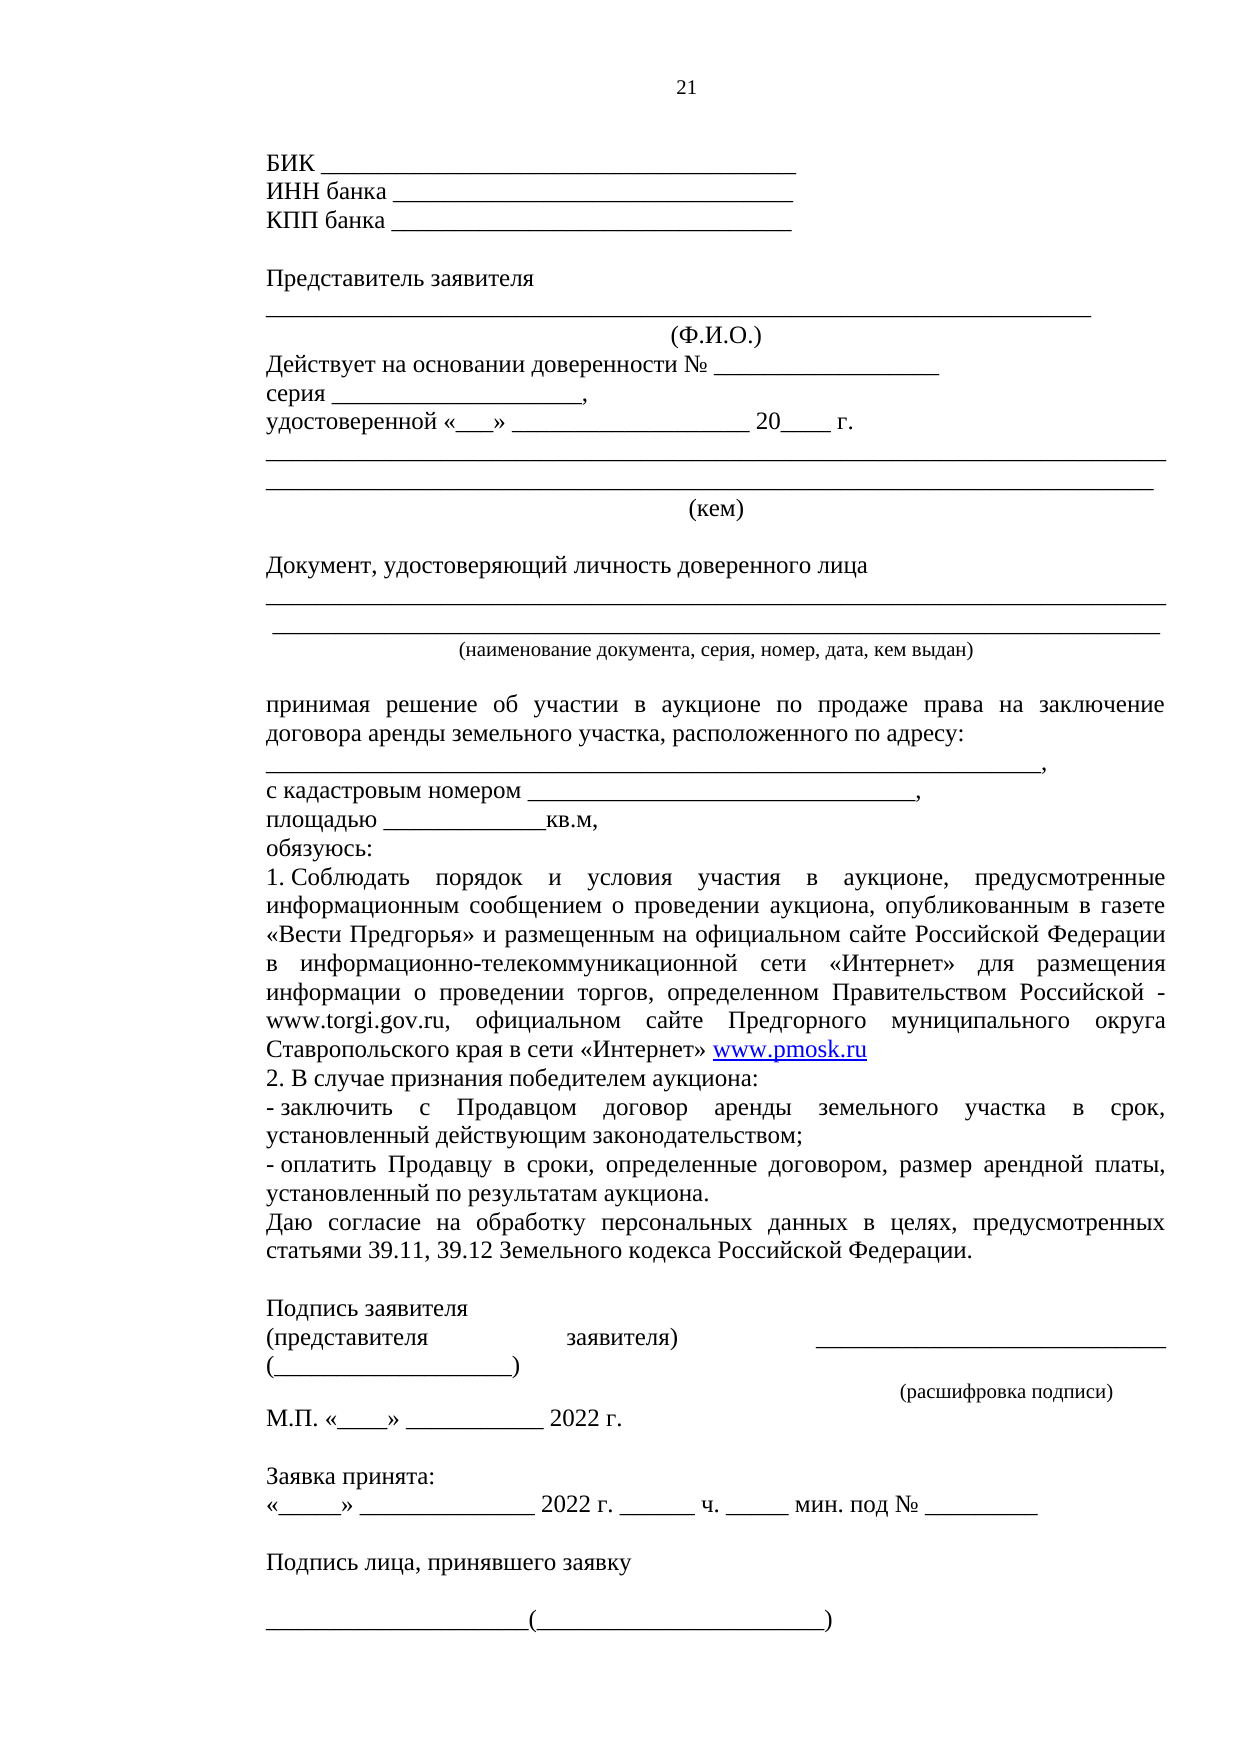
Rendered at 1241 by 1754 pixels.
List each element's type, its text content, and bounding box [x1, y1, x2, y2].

text ______________________________________________________________, [266, 747, 1166, 776]
text Подпись лица, принявшего заявку [266, 1547, 1166, 1576]
text серия ____________________, [207, 378, 1166, 406]
text Даю согласие на обработку персональных данных в целях, предусмотренных статьями 39.11, 39.12 Земельного кодекса Российской Федерации. [266, 1207, 1166, 1264]
text Заявка принята: [266, 1461, 1166, 1489]
text _______________________________________________________________________ [266, 608, 1166, 636]
text (расшифровка подписи) [207, 1379, 1166, 1403]
text Представитель заявителя __________________________________________________________________ [266, 263, 1166, 320]
text площадью _____________кв.м, [266, 804, 1166, 833]
text - оплатить Продавцу в сроки, определенные договором, размер арендной платы, установленный по результатам аукциона. [266, 1149, 1166, 1207]
text удостоверенной «___» ___________________ 20____ г. _______________________________________________________________________________________________________________________________________________ [266, 461, 1166, 493]
text Документ, удостоверяющий личность доверенного лица ________________________________________________________________________ [266, 550, 1166, 604]
text 2. В случае признания победителем аукциона: [266, 1063, 1166, 1092]
text (Ф.И.О.) [207, 320, 1166, 349]
text (представителя заявителя) ____________________________ (___________________) [266, 1322, 1166, 1379]
text обязуюсь: [266, 833, 1166, 862]
text (кем) [207, 493, 1166, 521]
text удостоверенной «___» ___________________ 20____ г. _______________________________________________________________________________________________________________________________________________ [266, 406, 1166, 460]
text Действует на основании доверенности № __________________ [207, 349, 1166, 378]
text «_____» ______________ 2022 г. ______ ч. _____ мин. под № _________ [266, 1489, 1166, 1518]
text БИК ______________________________________ [207, 148, 1166, 176]
text (наименование документа, серия, номер, дата, кем выдан) [266, 636, 1166, 661]
text Подпись заявителя [266, 1293, 1166, 1322]
text КПП банка ________________________________ [207, 205, 1166, 234]
text М.П. «____» ___________ 2022 г. [266, 1403, 1166, 1432]
text 1. Соблюдать порядок и условия участия в аукционе, предусмотренные информационным сообщением о проведении аукциона, опубликованным в газете «Вести Предгорья» и размещенным на официальном сайте Российской Федерации в информационно-телекоммуникационной сети «Интернет» для размещения информации о проведении торгов, определенном Правительством Российской - www.torgi.gov.ru, официальном сайте Предгорного муниципального округа Ставропольского края в сети «Интернет» www.pmosk.ru [266, 862, 1166, 1063]
text ИНН банка ________________________________ [207, 176, 1166, 205]
text _____________________(_______________________) [266, 1604, 1166, 1633]
text принимая решение об участии в аукционе по продаже права на заключение договора аренды земельного участка, расположенного по адресу: [266, 689, 1166, 747]
text - заключить с Продавцом договор аренды земельного участка в срок, установленный действующим законодательством; [266, 1092, 1166, 1149]
text с кадастровым номером _______________________________, [266, 776, 1166, 804]
